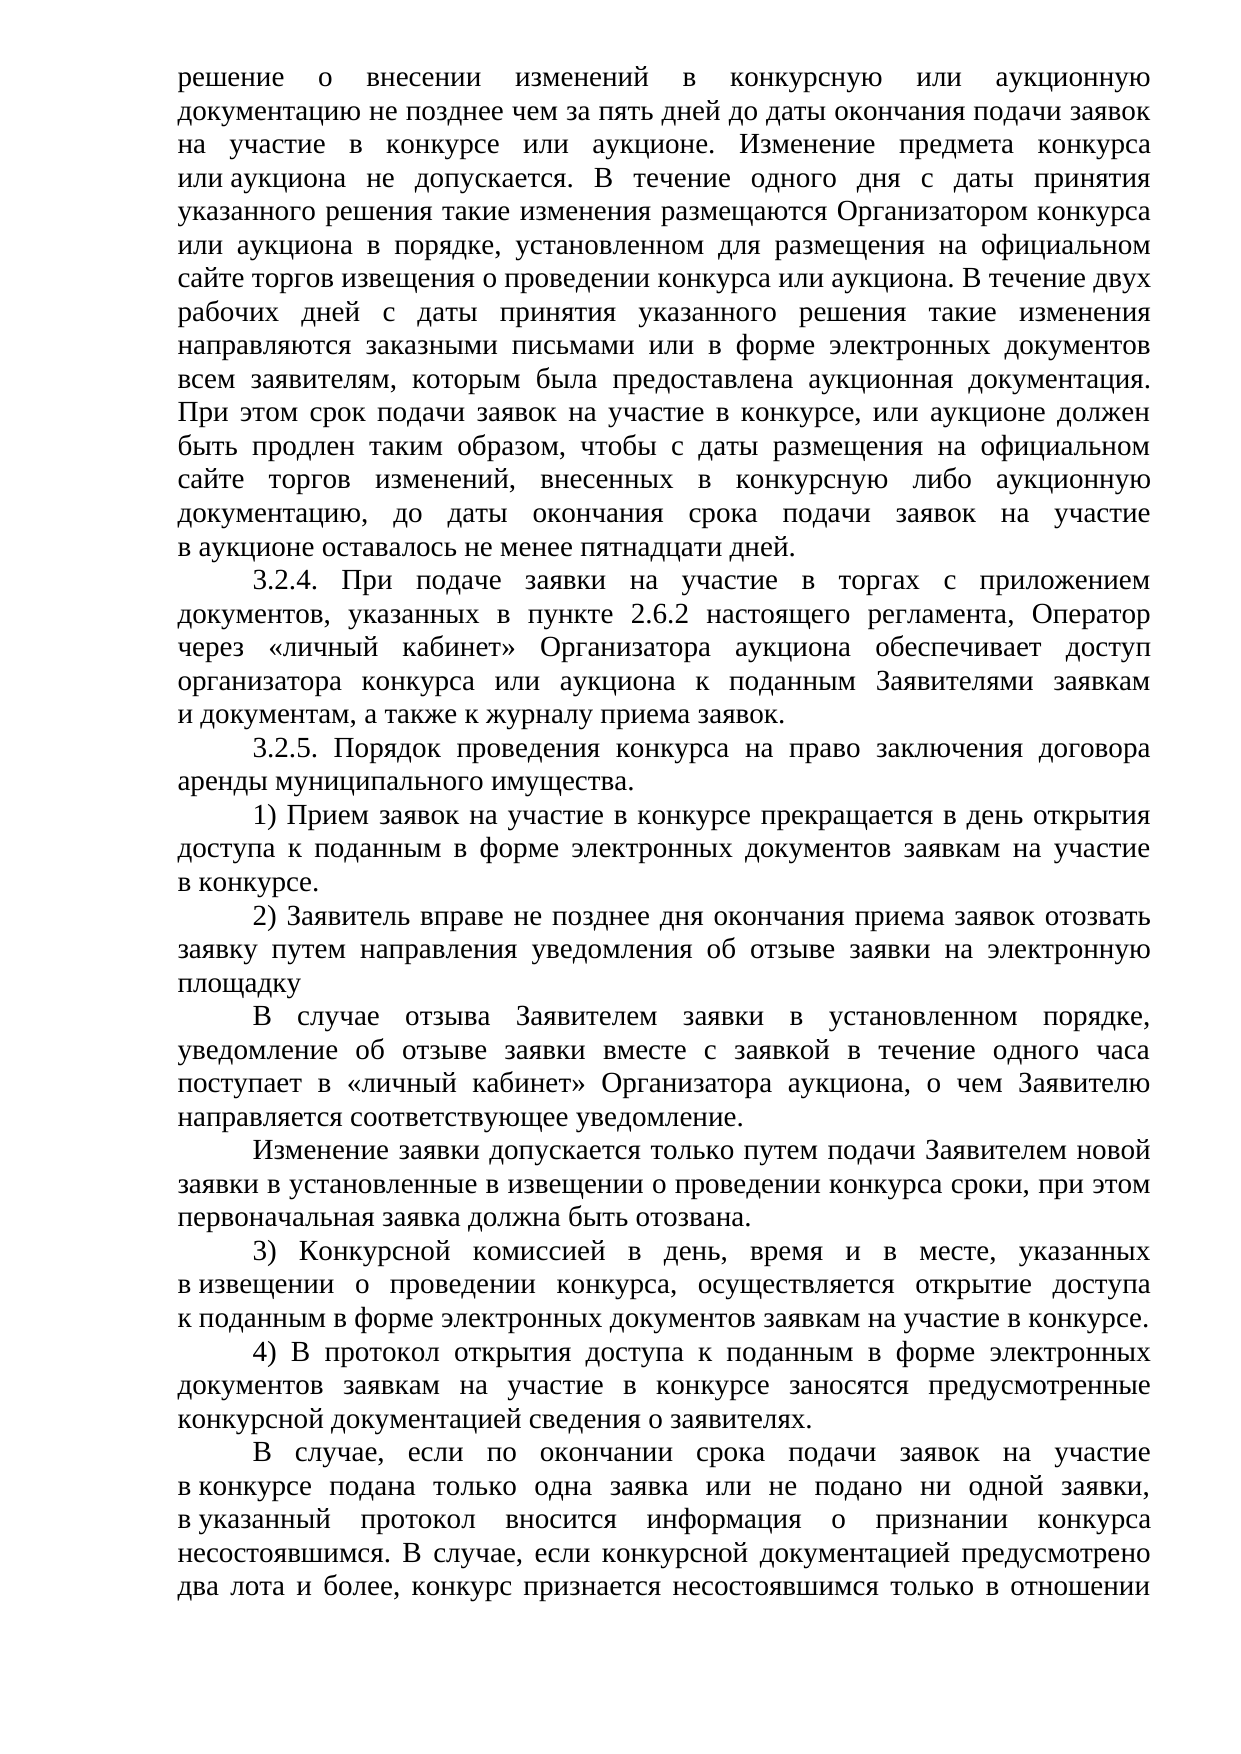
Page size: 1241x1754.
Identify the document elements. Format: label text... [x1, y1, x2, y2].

text 2) Заявитель вправе не позднее дня окончания приема заявок отозвать заявку путем направления уведомления об отзыве заявки на электронную площадку [177, 898, 1152, 998]
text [177, 1434, 1152, 1602]
text В случае отзыва Заявителем заявки в установленном порядке, уведомление об отзыве заявки вместе с заявкой в течение одного часа поступает в «личный кабинет» Организатора аукциона, о чем Заявителю направляется соответствующее уведомление. [177, 998, 1152, 1132]
text 1) Прием заявок на участие в конкурсе прекращается в день открытия доступа к поданным в форме электронных документов заявкам на участие в конкурсе. [177, 797, 1152, 898]
text Изменение заявки допускается только путем подачи Заявителем новой заявки в установленные в извещении о проведении конкурса сроки, при этом первоначальная заявка должна быть отозвана. [177, 1132, 1152, 1233]
text 4) В протокол открытия доступа к поданным в форме электронных документов заявкам на участие в конкурсе заносятся предусмотренные конкурсной документацией сведения о заявителях. [177, 1334, 1152, 1434]
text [177, 59, 1152, 562]
text 3.2.5. Порядок проведения конкурса на право заключения договора аренды муниципального имущества. [177, 730, 1152, 797]
text 3.2.4. При подаче заявки на участие в торгах с приложением документов, указанных в пункте 2.6.2 настоящего регламента, Оператор через «личный кабинет» Организатора аукциона обеспечивает доступ организатора конкурса или аукциона к поданным Заявителями заявкам и документам, а также к журналу приема заявок. [177, 562, 1152, 730]
text 3) Конкурсной комиссией в день, время и в месте, указанных в извещении о проведении конкурса, осуществляется открытие доступа к поданным в форме электронных документов заявкам на участие в конкурсе. [177, 1233, 1152, 1334]
